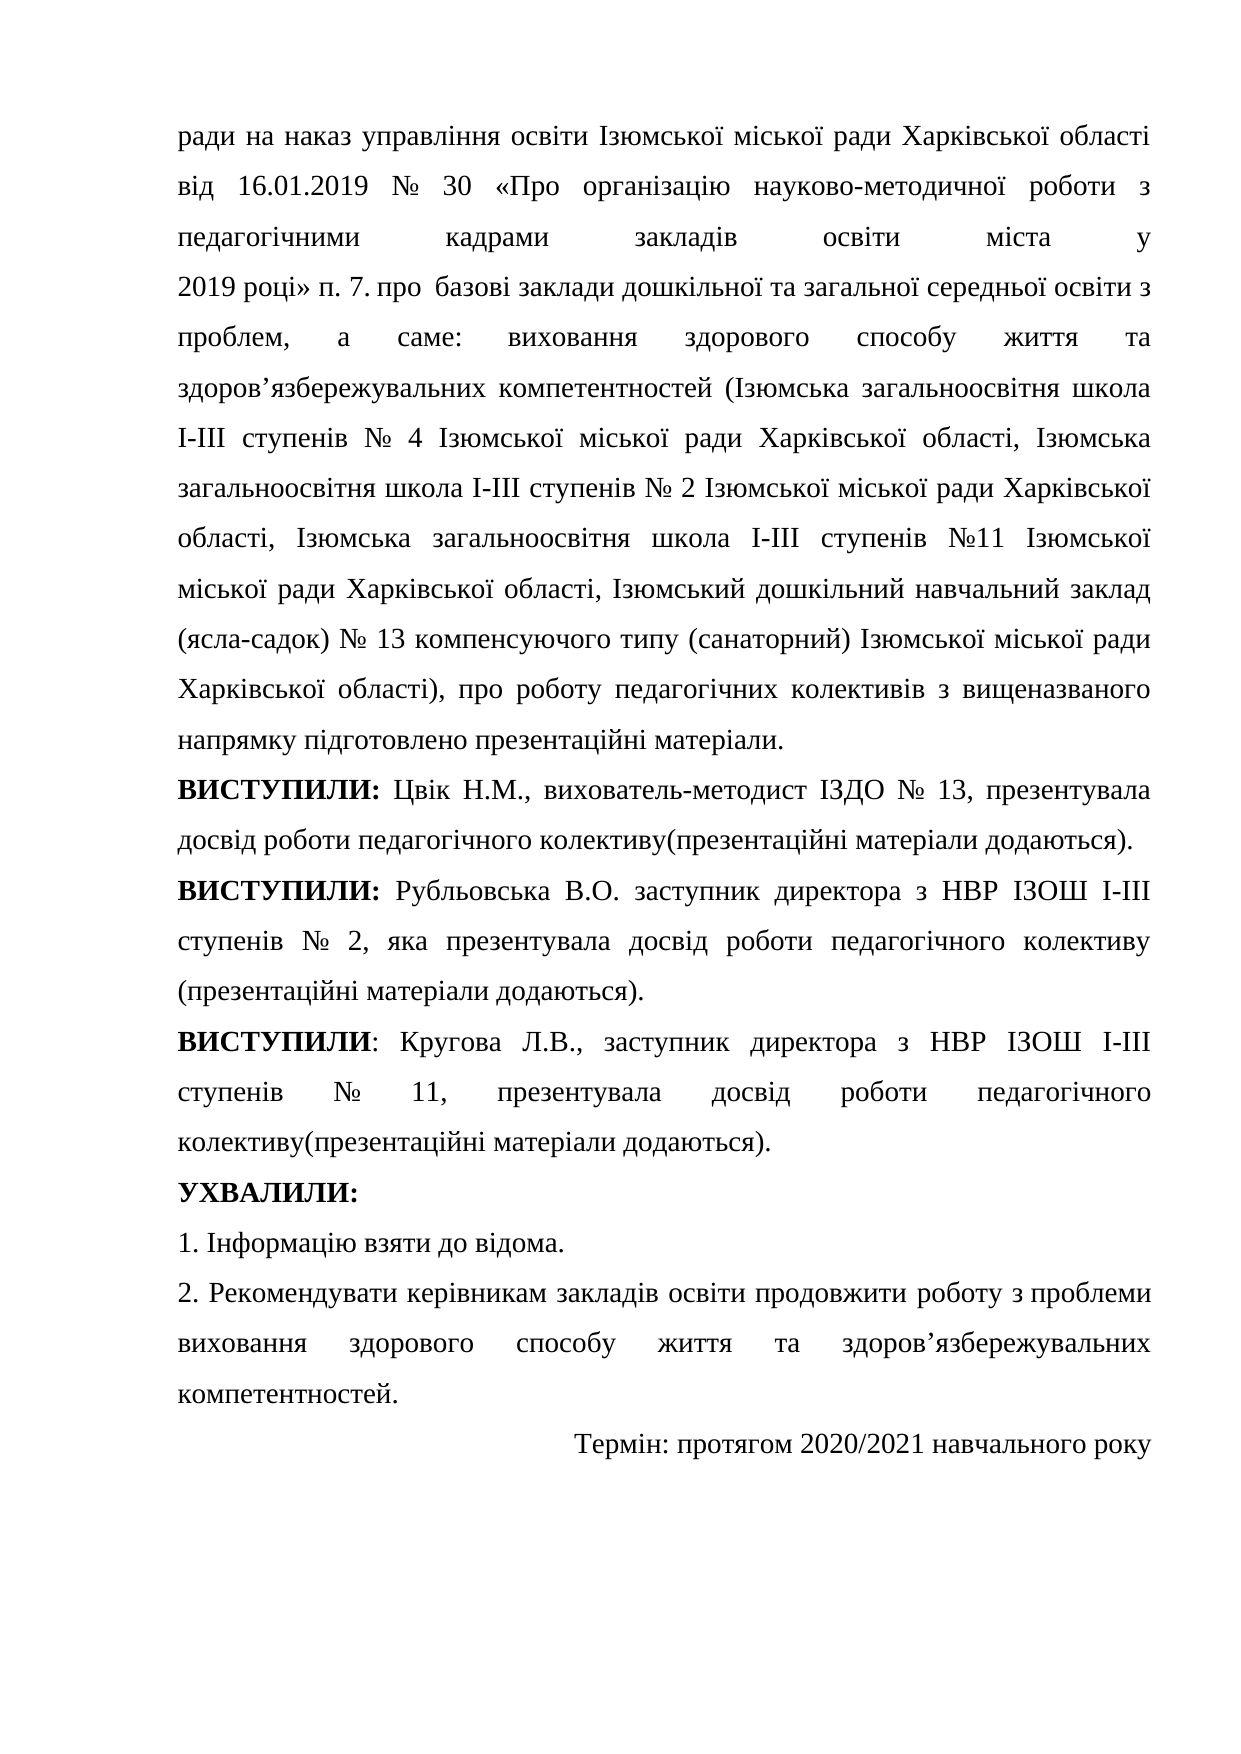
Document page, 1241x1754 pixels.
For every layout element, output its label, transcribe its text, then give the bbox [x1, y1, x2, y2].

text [177, 118, 1152, 755]
text ВИСТУПИЛИ: Кругова Л.В., заступник директора з НВР ІЗОШ І-ІІІ ступенів № 11, презентувала досвід роботи педагогічного колективу(презентаційні матеріали додаються). [177, 1024, 1152, 1158]
text УХВАЛИЛИ: [177, 1175, 1152, 1208]
text 2. Рекомендувати керівникам закладів освіти продовжити роботу з проблеми виховання здорового способу життя та здоров’язбережувальних компетентностей. [177, 1275, 1152, 1409]
text ВИСТУПИЛИ: Цвік Н.М., вихователь-методист ІЗДО № 13, презентувала досвід роботи педагогічного колективу(презентаційні матеріали додаються). [177, 772, 1152, 856]
text ВИСТУПИЛИ: Рубльовська В.О. заступник директора з НВР ІЗОШ І-ІІІ ступенів № 2, яка презентувала досвід роботи педагогічного колективу (презентаційні матеріали додаються). [177, 873, 1152, 1007]
text 1. Інформацію взяти до відома. [177, 1225, 1152, 1258]
text Термін: протягом 2020/2021 навчального року [177, 1426, 1152, 1460]
